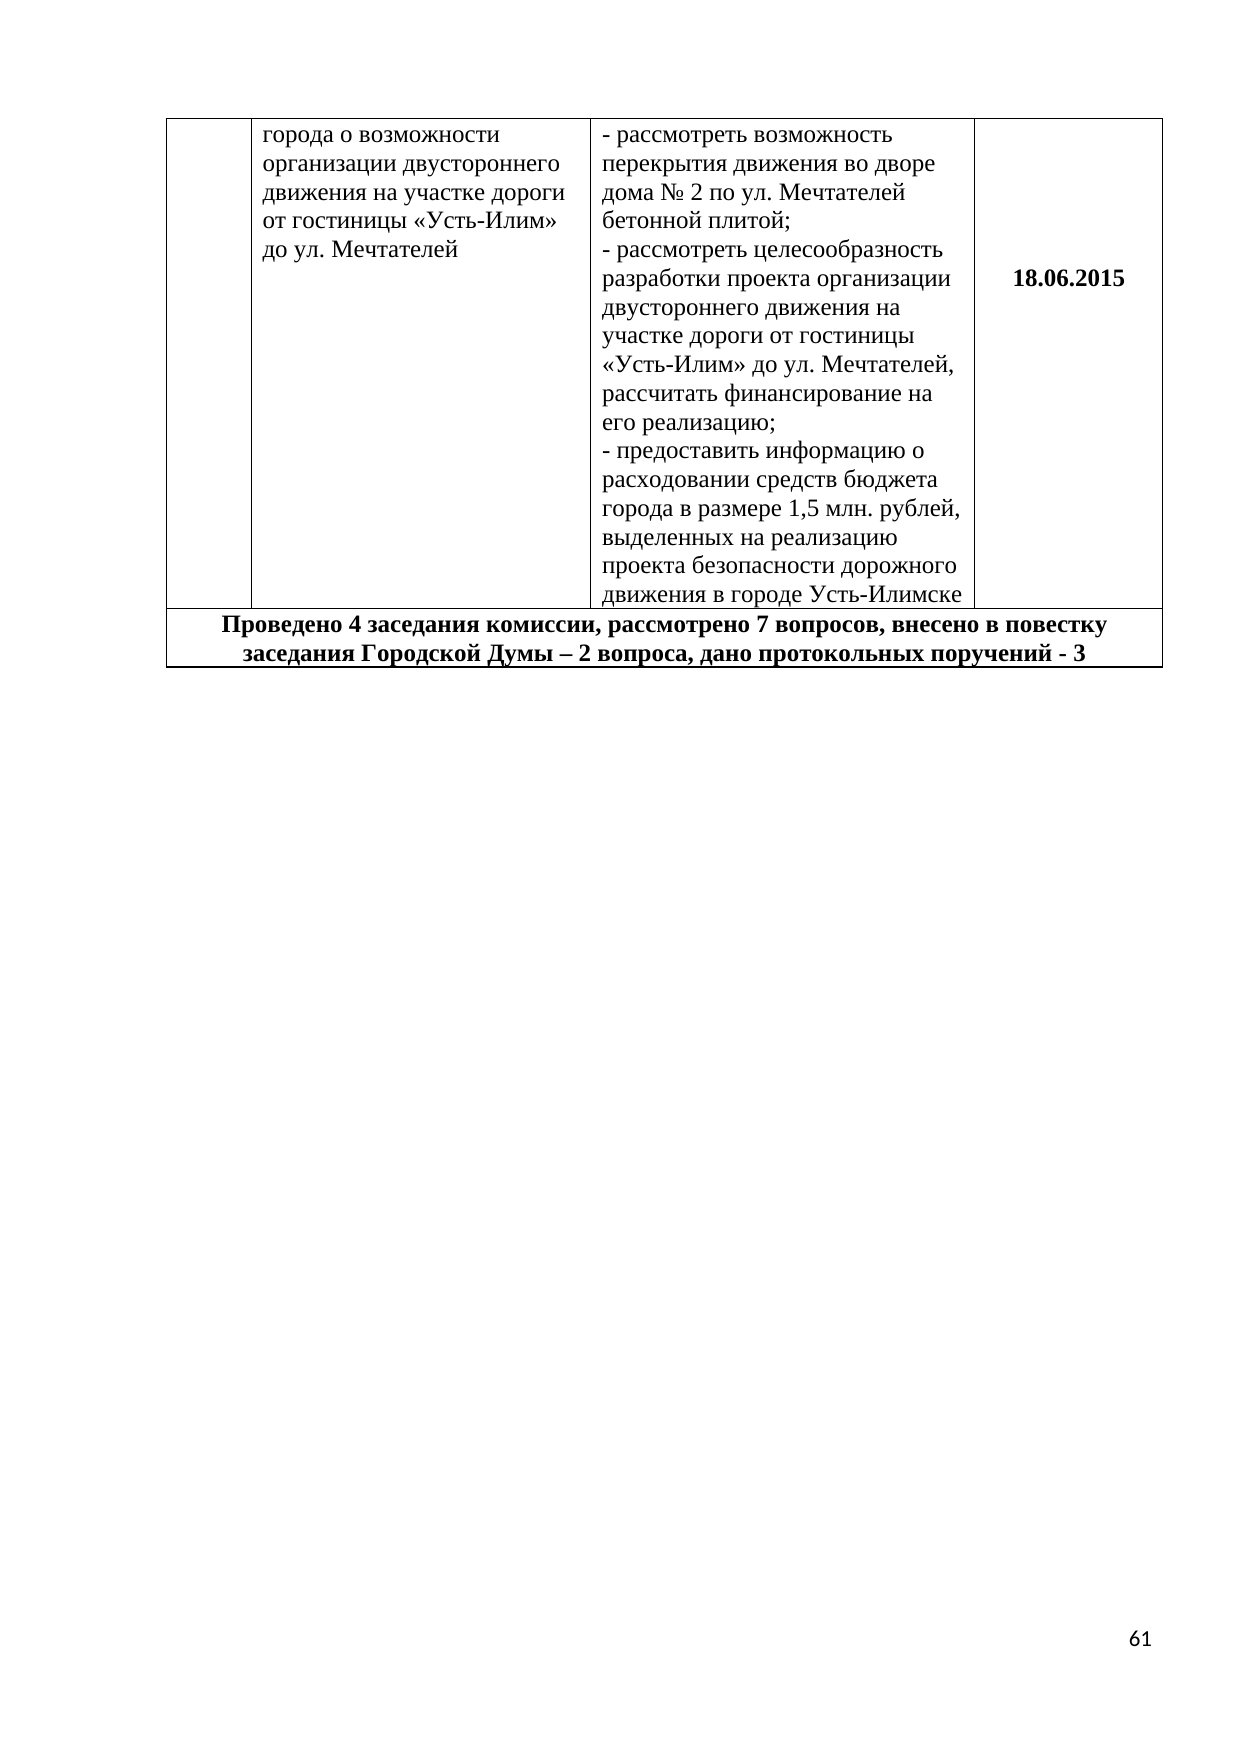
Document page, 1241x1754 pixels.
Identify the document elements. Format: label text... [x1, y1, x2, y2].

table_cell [252, 119, 590, 608]
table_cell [591, 119, 974, 608]
table_cell 18.06.2015 [975, 119, 1162, 608]
table_cell 7 [167, 119, 251, 608]
table_cell Проведено 4 заседания комиссии, рассмотрено 7 вопросов, внесено в повестку заседания Городской Думы – 2 вопроса, дано протокольных поручений - 3 [167, 609, 1162, 666]
